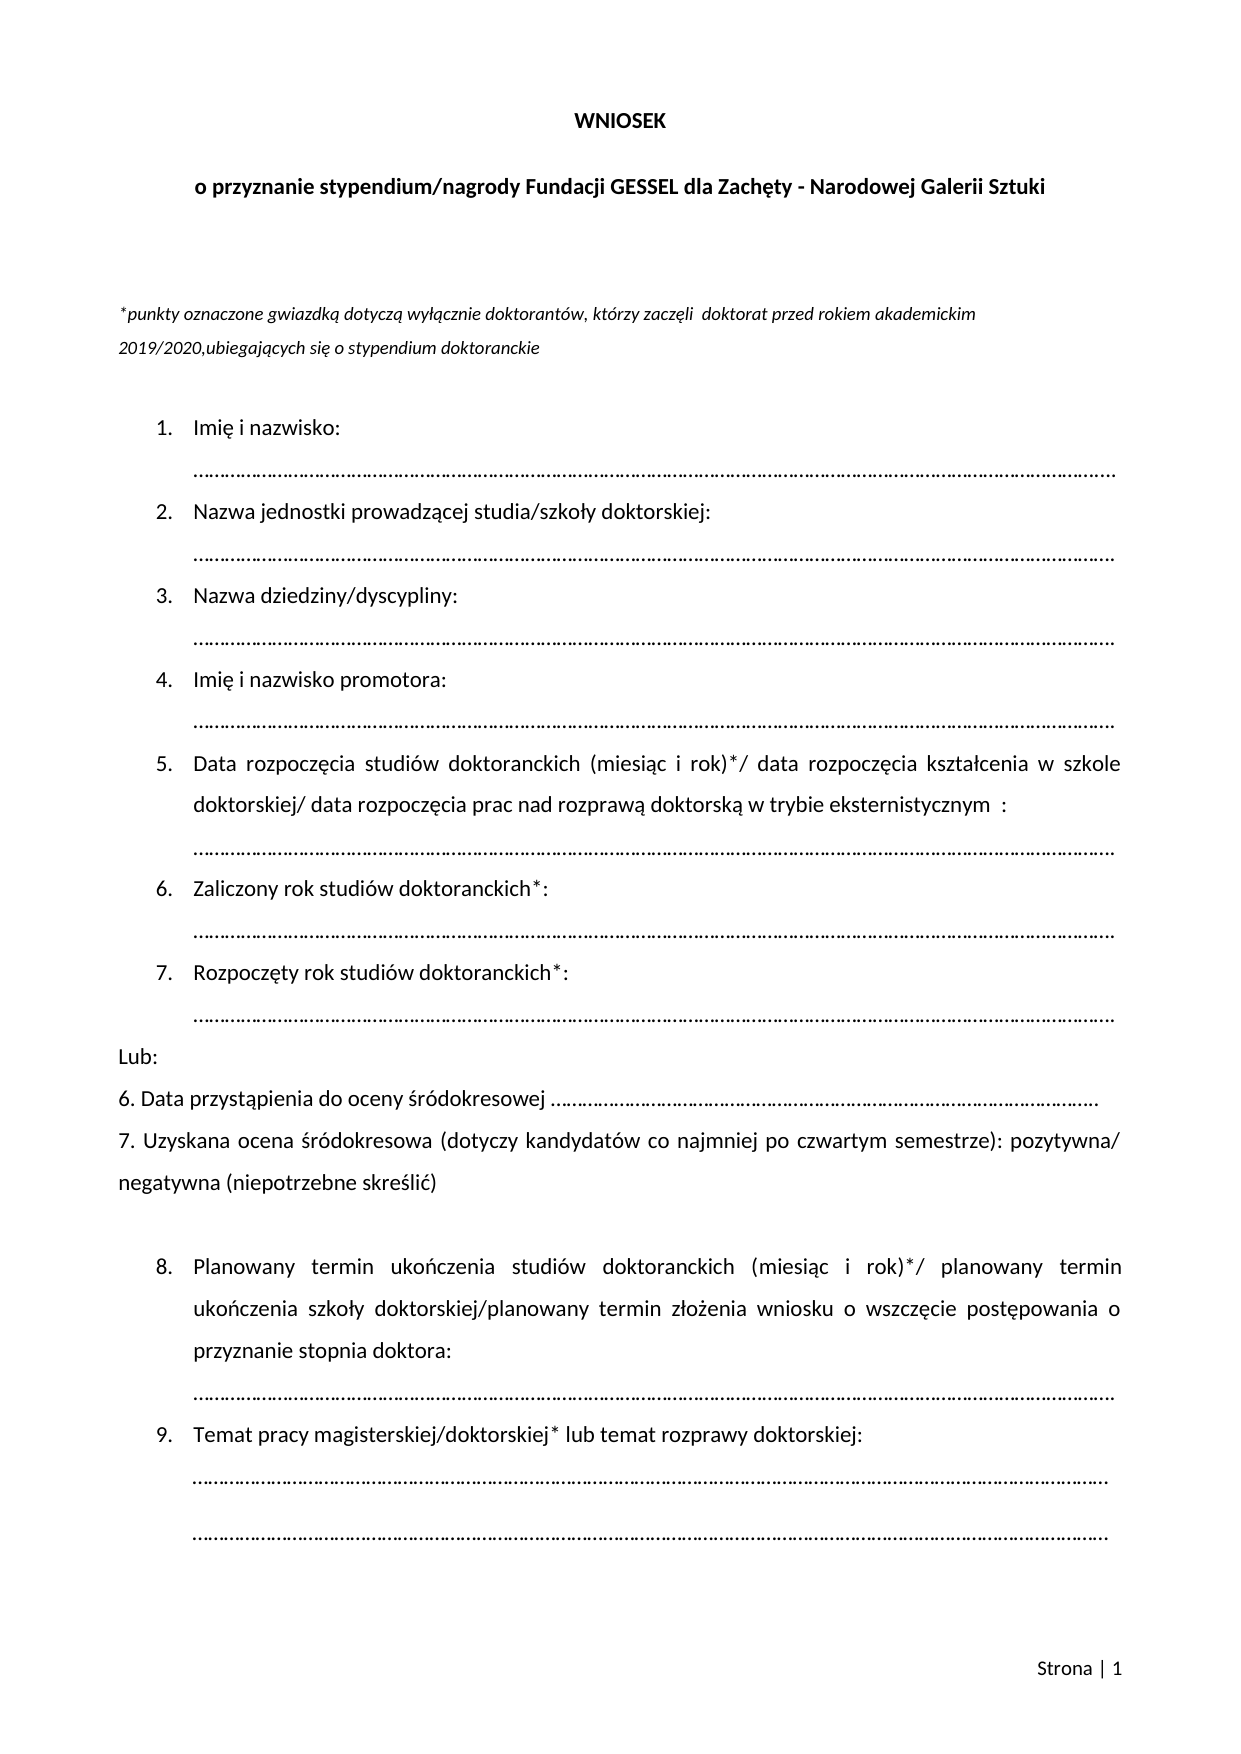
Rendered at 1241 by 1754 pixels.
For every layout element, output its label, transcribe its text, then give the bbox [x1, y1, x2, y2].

list …………………………………………………………………………………………………………………………………………………………………………………………………………………………………………………………………………………………………………………… [192, 1462, 1122, 1546]
text 6. Data przystąpienia do oceny śródokresowej ………………………………………………………………………………………….. [118, 1084, 1122, 1112]
subtitle WNIOSEK [123, 106, 1117, 134]
text *punkty oznaczone gwiazdką dotyczą wyłącznie doktorantów, którzy zaczęli doktorat przed rokiem akademickim 2019/2020,ubiegających się o stypendium doktoranckie [118, 302, 1122, 359]
text 7. Uzyskana ocena śródokresowa (dotyczy kandydatów co najmniej po czwartym semestrze): pozytywna/ negatywna (niepotrzebne skreślić) [118, 1126, 1122, 1196]
list Temat pracy magisterskiej/doktorskiej* lub temat rozprawy doktorskiej: [156, 1420, 1122, 1448]
text …………………………………………………………………………………………………………………………………………………………. [193, 707, 1122, 735]
list Data rozpoczęcia studiów doktoranckich (miesiąc i rok)*/ data rozpoczęcia kształcenia w szkole doktorskiej/ data rozpoczęcia prac nad rozprawą doktorską w trybie eksternistycznym : [156, 749, 1122, 819]
text ……………………………………………………………………………………………………………………………………………………….... [193, 455, 1122, 483]
text o przyznanie stypendium/nagrody Fundacji GESSEL dla Zachęty - Narodowej Galerii Sztuki [118, 172, 1122, 200]
list …………………………………………………………………………………………………………………………………………………………. [193, 1378, 1122, 1406]
text …………………………………………………………………………………………………………………………………………………………. [193, 833, 1122, 861]
text …………………………………………………………………………………………………………………………………………………………. [193, 623, 1122, 651]
text …………………………………………………………………………………………………………………………………………………………. [193, 1001, 1122, 1028]
list Nazwa jednostki prowadzącej studia/szkoły doktorskiej: [156, 497, 1122, 525]
list Imię i nazwisko promotora: [156, 665, 1122, 693]
text Lub: [118, 1042, 1122, 1071]
list Imię i nazwisko: [156, 413, 1122, 441]
list Zaliczony rok studiów doktoranckich*: [156, 874, 1122, 903]
text …………………………………………………………………………………………………………………………………………………………. [193, 539, 1122, 567]
text …………………………………………………………………………………………………………………………………………………………. [193, 917, 1122, 944]
list Nazwa dziedziny/dyscypliny: [156, 581, 1122, 609]
list Rozpoczęty rok studiów doktoranckich*: [156, 958, 1122, 987]
list Planowany termin ukończenia studiów doktoranckich (miesiąc i rok)*/ planowany termin ukończenia szkoły doktorskiej/planowany termin złożenia wniosku o wszczęcie postępowania o przyznanie stopnia doktora: [156, 1252, 1122, 1364]
